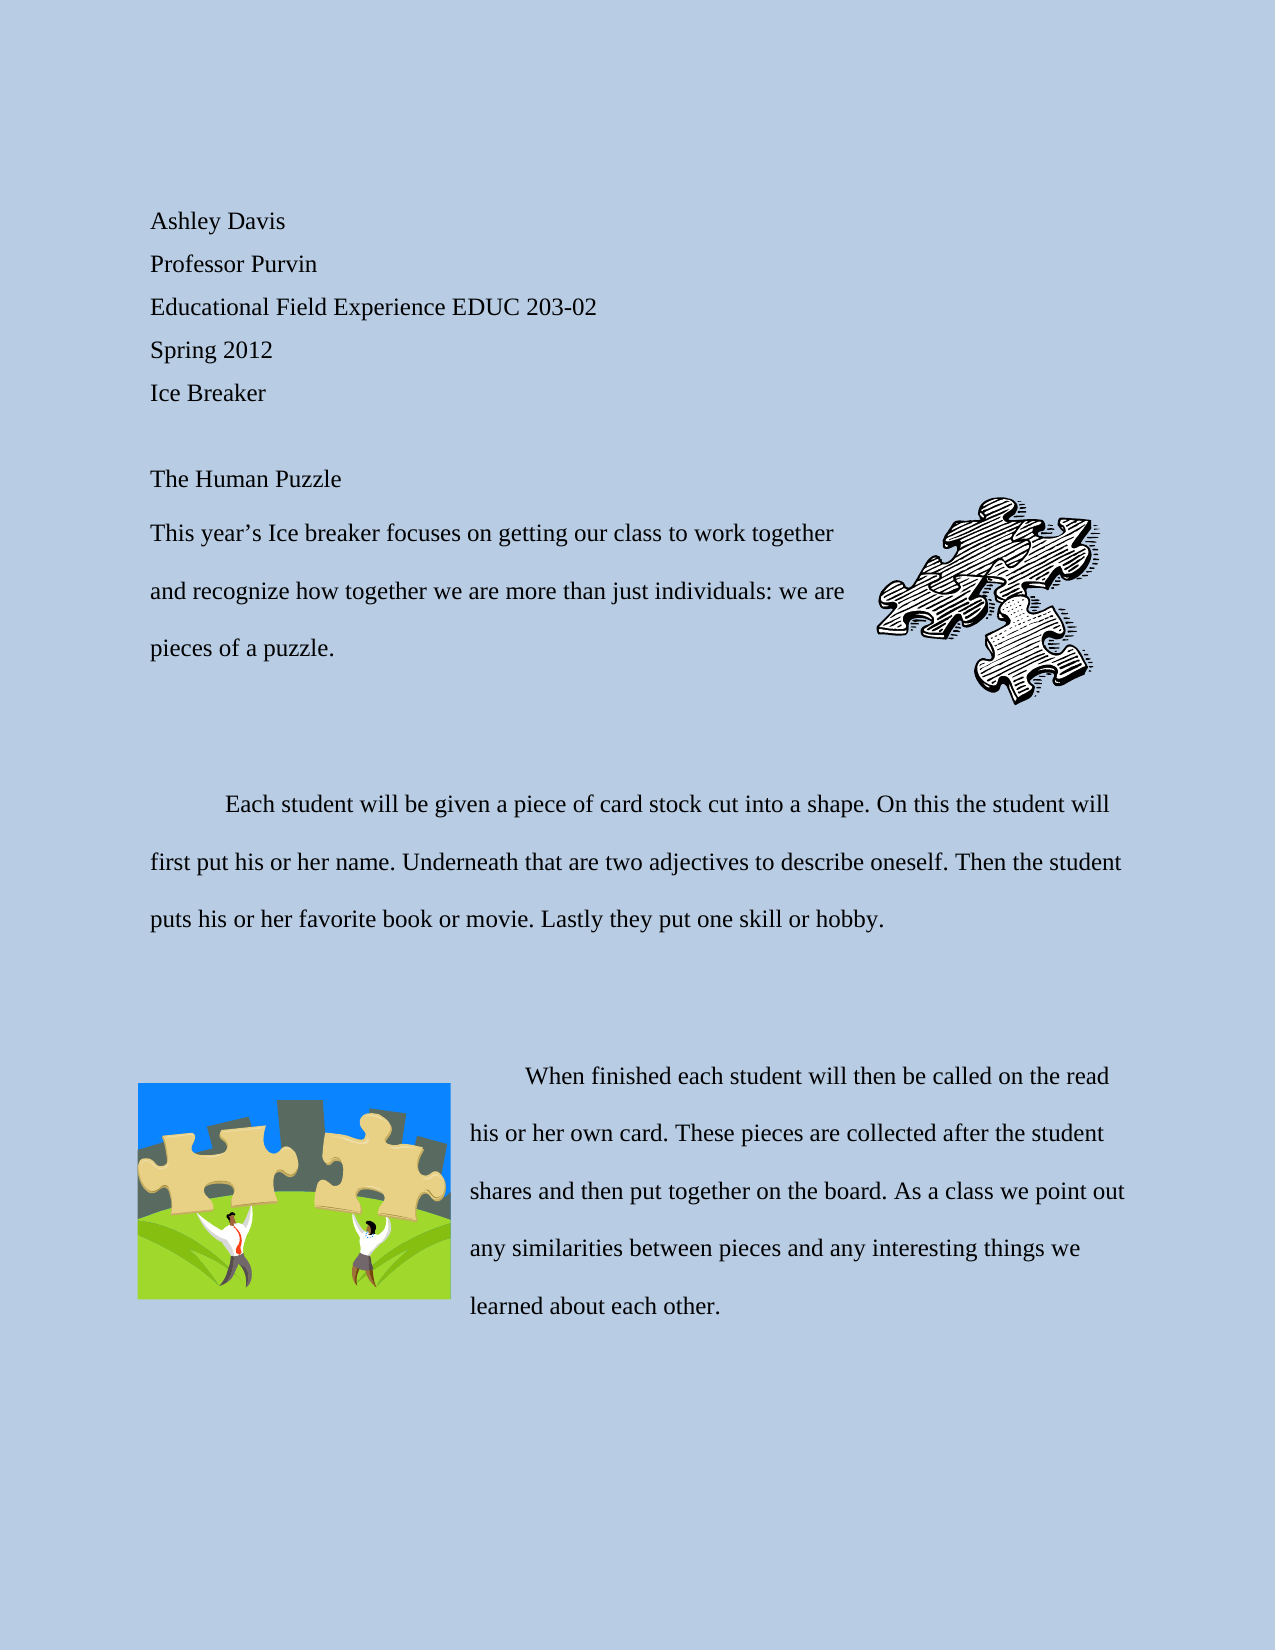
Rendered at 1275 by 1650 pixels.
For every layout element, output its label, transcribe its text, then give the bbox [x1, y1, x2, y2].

text This year’s Ice breaker focuses on getting our class to work together and recognize how together we are more than just individuals: we are pieces of a puzzle. [150, 518, 1005, 662]
text Each student will be given a piece of card stock cut into a shape. On this the student will first put his or her name. Underneath that are two adjectives to describe oneself. Then the student puts his or her favorite book or movie. Lastly they put one skill or hobby. [150, 789, 1125, 933]
text This year’s Ice breaker focuses on getting our class to work together and recognize how together we are more than just individuals: we are pieces of a puzzle. [1027, 518, 1125, 662]
text Educational Field Experience EDUC 203-02 [150, 292, 1125, 321]
text Professor Purvin [150, 249, 1125, 278]
text Ice Breaker [150, 378, 1125, 407]
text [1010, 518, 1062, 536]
text The Human Puzzle [150, 464, 1125, 493]
text When finished each student will then be called on the read his or her own card. These pieces are collected after the student shares and then put together on the board. As a class we point out any similarities between pieces and any interesting things we learned about each other. [150, 1061, 1125, 1320]
text Ashley Davis [150, 206, 1125, 234]
text Spring 2012 [150, 335, 1125, 364]
